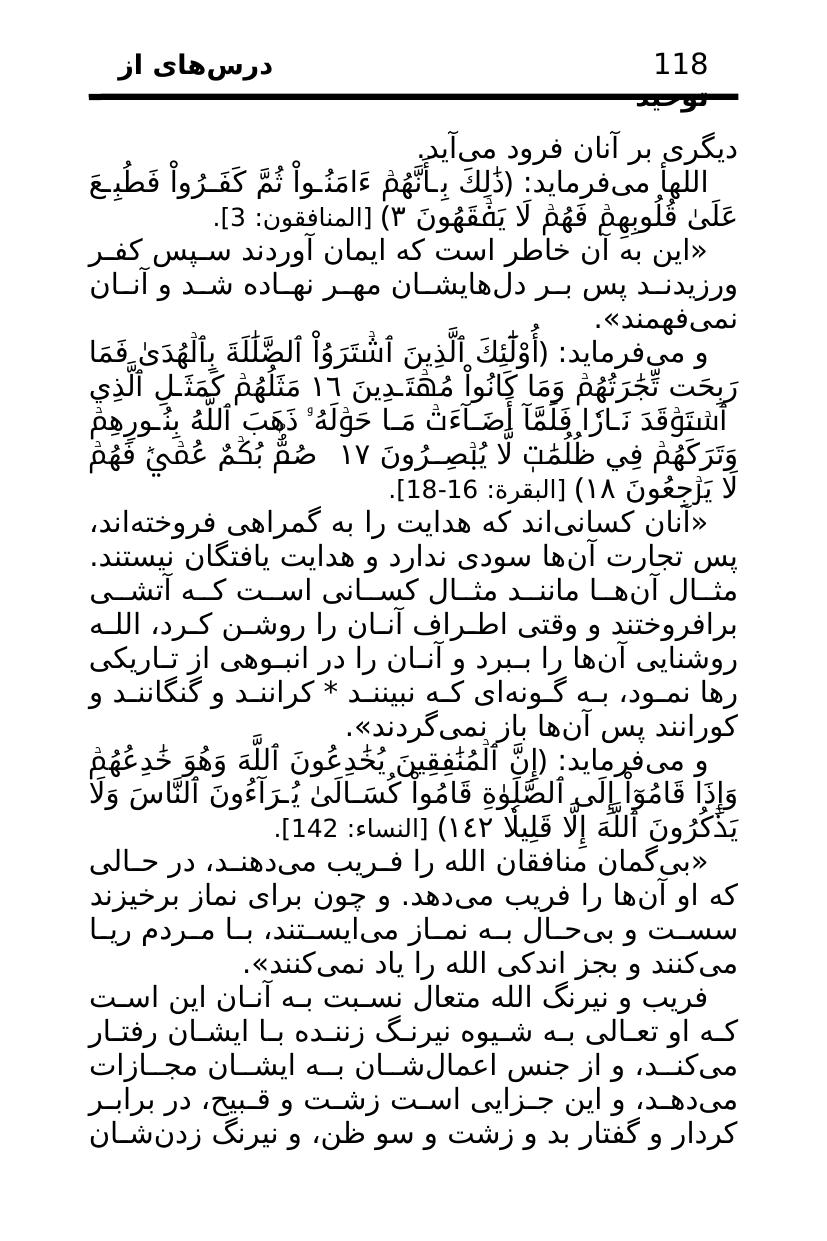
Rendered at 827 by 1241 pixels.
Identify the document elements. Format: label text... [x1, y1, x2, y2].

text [89, 132, 738, 166]
text «این به آن خاطر است که ایمان آوردند سپس کفر ورزیدند پس بر دل‌هایشان مهر نهاده شد و آنان نمی‌فهمند». [89, 233, 738, 335]
text «بی‌گمان منافقان الله را فریب می‌دهند، در حالی که او آن‌ها را فریب می‌دهد. و چون برای نماز برخیزند سست و بی‌حال به نماز می‌ایستند، با مردم ریا می‌کنند و بجز اندکی الله را یاد نمی‌کنند». [89, 845, 738, 981]
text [89, 981, 738, 1150]
text و می‌فرماید: ﴿أُوْلَٰٓئِكَ ٱلَّذِينَ ٱشۡتَرَوُاْ ٱلضَّلَٰلَةَ بِٱلۡهُدَىٰ فَمَا رَبِحَت تِّجَٰرَتُهُمۡ وَمَا كَانُواْ مُهۡتَدِينَ ١٦ مَثَلُهُمۡ كَمَثَلِ ٱلَّذِي ٱسۡتَوۡقَدَ نَارٗا فَلَمَّآ أَضَآءَتۡ مَا حَوۡلَهُۥ ذَهَبَ ٱللَّهُ بِنُورِهِمۡ وَتَرَكَهُمۡ فِي ظُلُمَٰتٖ لَّا يُبۡصِرُونَ ١٧ صُمُّۢ بُكۡمٌ عُمۡيٞ فَهُمۡ لَا يَرۡجِعُونَ ١٨﴾ [البقرة: 16-18]. [89, 335, 738, 505]
text و می‌فرماید: ﴿إِنَّ ٱلۡمُنَٰفِقِينَ يُخَٰدِعُونَ ٱللَّهَ وَهُوَ خَٰدِعُهُمۡ وَإِذَا قَامُوٓاْ إِلَى ٱلصَّلَوٰةِ قَامُواْ كُسَالَىٰ يُرَآءُونَ ٱلنَّاسَ وَلَا يَذۡكُرُونَ ٱللَّهَ إِلَّا قَلِيلٗا ١٤٢﴾ [النساء: 142]. [89, 743, 738, 845]
text اللهأ می‌فرماید: ﴿ذَٰلِكَ بِأَنَّهُمۡ ءَامَنُواْ ثُمَّ كَفَرُواْ فَطُبِعَ عَلَىٰ قُلُوبِهِمۡ فَهُمۡ لَا يَفۡقَهُونَ ٣﴾ [المنافقون: 3]. [89, 166, 738, 233]
text «آنان کسانی‌اند که هدایت را به گمراهی فروخته‌اند، پس تجارت آن‌ها سودی ندارد و هدایت یافتگان نیستند. مثال آن‌ها مانند مثال کسانی است که آتشی برافروختند و وقتی اطراف آنان را روشن کرد، الله روشنایی آن‌ها را ببرد و آنان را در انبوهی از تاریکی رها نمود، به گونه‌‌ای که نبینند * کرانند و گنگانند و کورانند پس آن‌ها باز نمی‌گردند». [89, 505, 738, 743]
